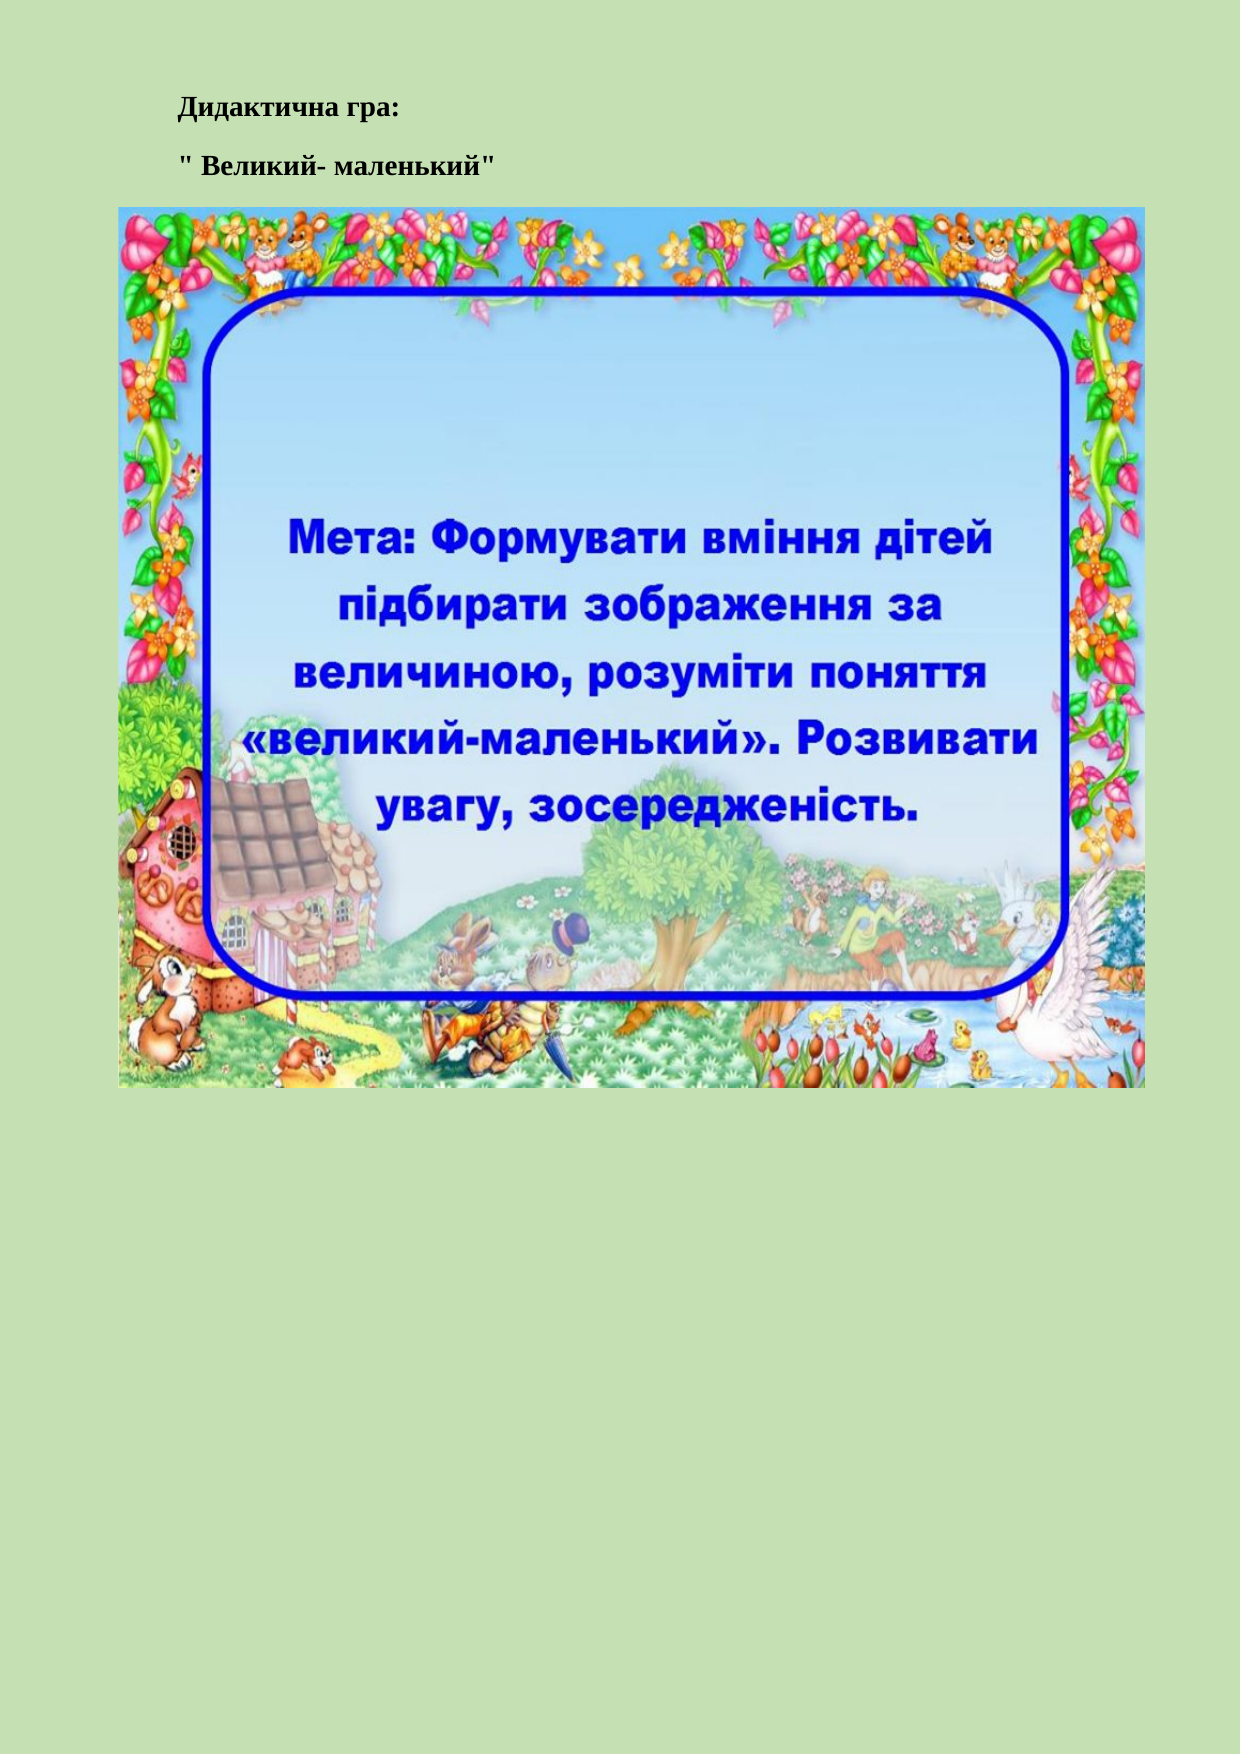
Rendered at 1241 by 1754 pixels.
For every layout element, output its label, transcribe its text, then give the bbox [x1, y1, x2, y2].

picture [118, 207, 1145, 1088]
text " Великий- маленький" [177, 148, 1161, 182]
text Дидактична гра: [177, 89, 1161, 123]
